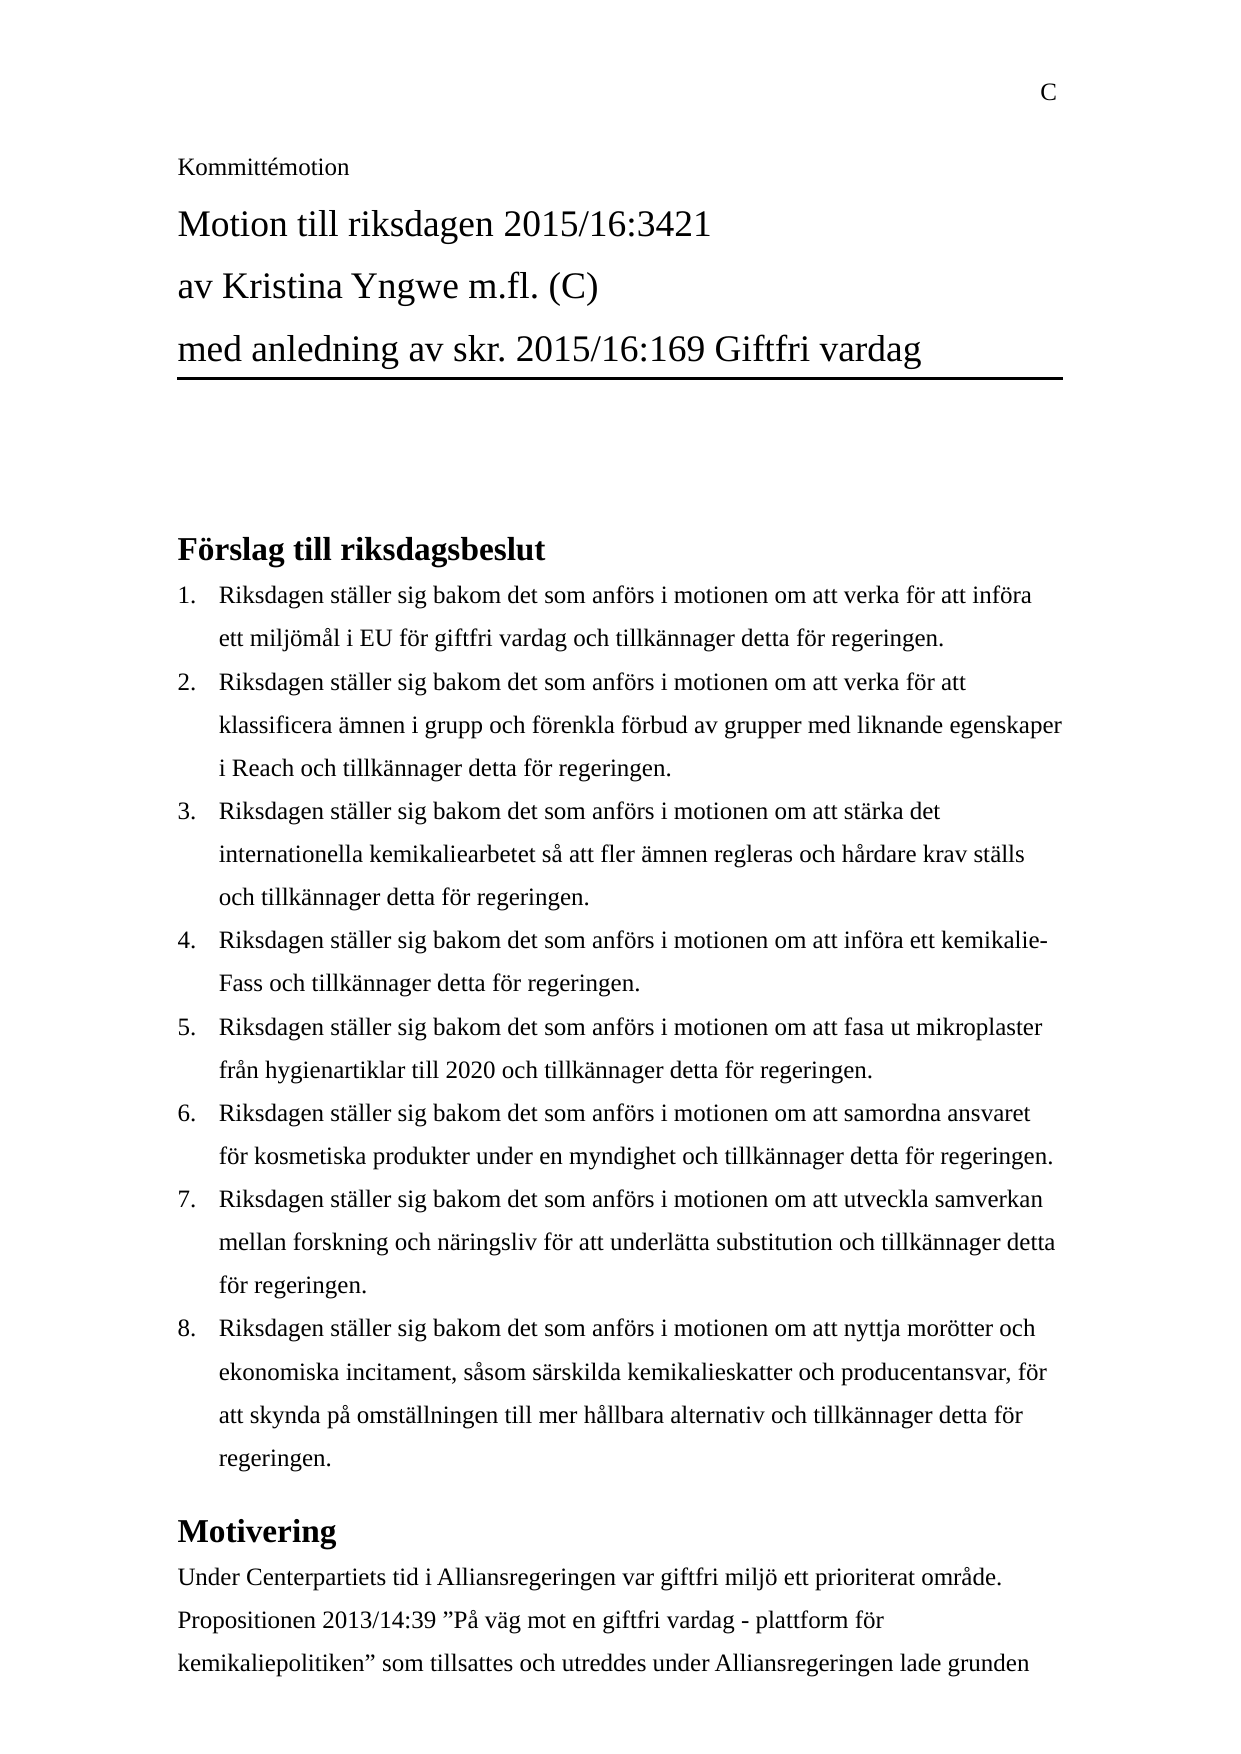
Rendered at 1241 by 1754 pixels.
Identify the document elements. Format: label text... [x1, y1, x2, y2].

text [177, 1562, 1063, 1677]
subtitle Motivering [177, 1511, 1063, 1549]
